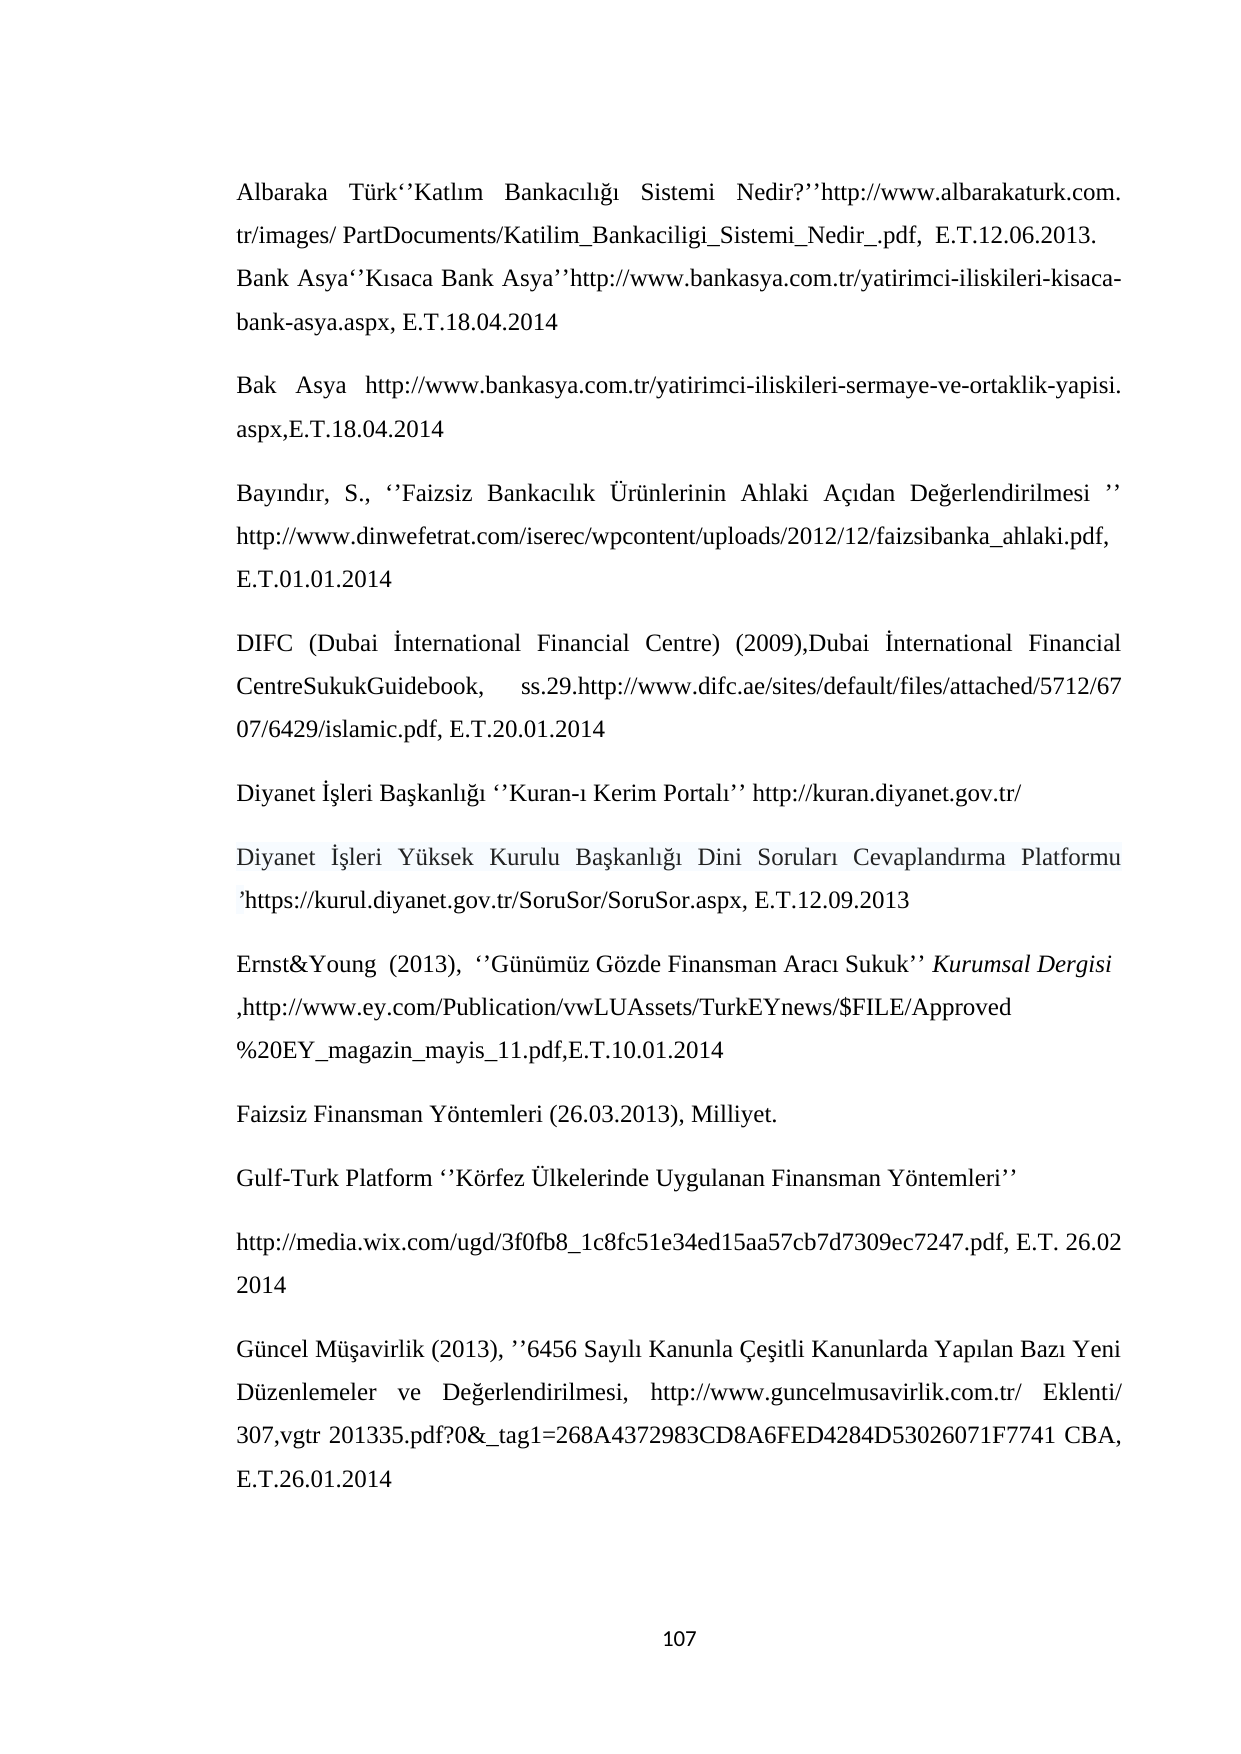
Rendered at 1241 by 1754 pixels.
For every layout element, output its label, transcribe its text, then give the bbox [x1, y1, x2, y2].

text http://media.wix.com/ugd/3f0fb8_1c8fc51e34ed15aa57cb7d7309ec7247.pdf, E.T. 26.02 2014 [236, 1227, 1122, 1299]
text Diyanet İşleri Yüksek Kurulu Başkanlığı Dini Soruları Cevaplandırma Platformu ’https://kurul.diyanet.gov.tr/SoruSor/SoruSor.aspx, E.T.12.09.2013 [236, 871, 1122, 914]
text Diyanet İşleri Başkanlığı ‘’Kuran-ı Kerim Portalı’’ http://kuran.diyanet.gov.tr/ [236, 778, 1122, 807]
text Albaraka Türk‘’Katlım Bankacılığı Sistemi Nedir?’’http://www.albarakaturk.com. tr/images/ PartDocuments/Katilim_Bankaciligi_Sistemi_Nedir_.pdf, E.T.12.06.2013. [236, 177, 1122, 249]
text DIFC (Dubai İnternational Financial Centre) (2009),Dubai İnternational Financial CentreSukukGuidebook, ss.29.http://www.difc.ae/sites/default/files/attached/5712/67 07/6429/islamic.pdf, E.T.20.01.2014 [236, 628, 1122, 743]
text Ernst&Young (2013), ‘’Günümüz Gözde Finansman Aracı Sukuk’’ Kurumsal Dergisi ,http://www.ey.com/Publication/vwLUAssets/TurkEYnews/$FILE/Approved%20EY_magazin_mayis_11.pdf,E.T.10.01.2014 [236, 949, 1122, 1064]
text Bak Asya http://www.bankasya.com.tr/yatirimci-iliskileri-sermaye-ve-ortaklik-yapisi. aspx,E.T.18.04.2014 [236, 371, 1122, 442]
text Güncel Müşavirlik (2013), ’’6456 Sayılı Kanunla Çeşitli Kanunlarda Yapılan Bazı Yeni Düzenlemeler ve Değerlendirilmesi, http://www.guncelmusavirlik.com.tr/ Eklenti/ 307,vgtr 201335.pdf?0&_tag1=268A4372983CD8A6FED4284D53026071F7741 CBA, E.T.26.01.2014 [236, 1334, 1122, 1492]
text Faizsiz Finansman Yöntemleri (26.03.2013), Milliyet. [236, 1099, 1122, 1128]
text Gulf-Turk Platform ‘’Körfez Ülkelerinde Uygulanan Finansman Yöntemleri’’ [236, 1163, 1122, 1192]
text Bank Asya‘’Kısaca Bank Asya’’http://www.bankasya.com.tr/yatirimci-iliskileri-kisaca-bank-asya.aspx, E.T.18.04.2014 [236, 263, 1122, 335]
text Bayındır, S., ‘’Faizsiz Bankacılık Ürünlerinin Ahlaki Açıdan Değerlendirilmesi ’’ http://www.dinwefetrat.com/iserec/wpcontent/uploads/2012/12/faizsibanka_ahlaki.pdf, E.T.01.01.2014 [236, 478, 1122, 593]
